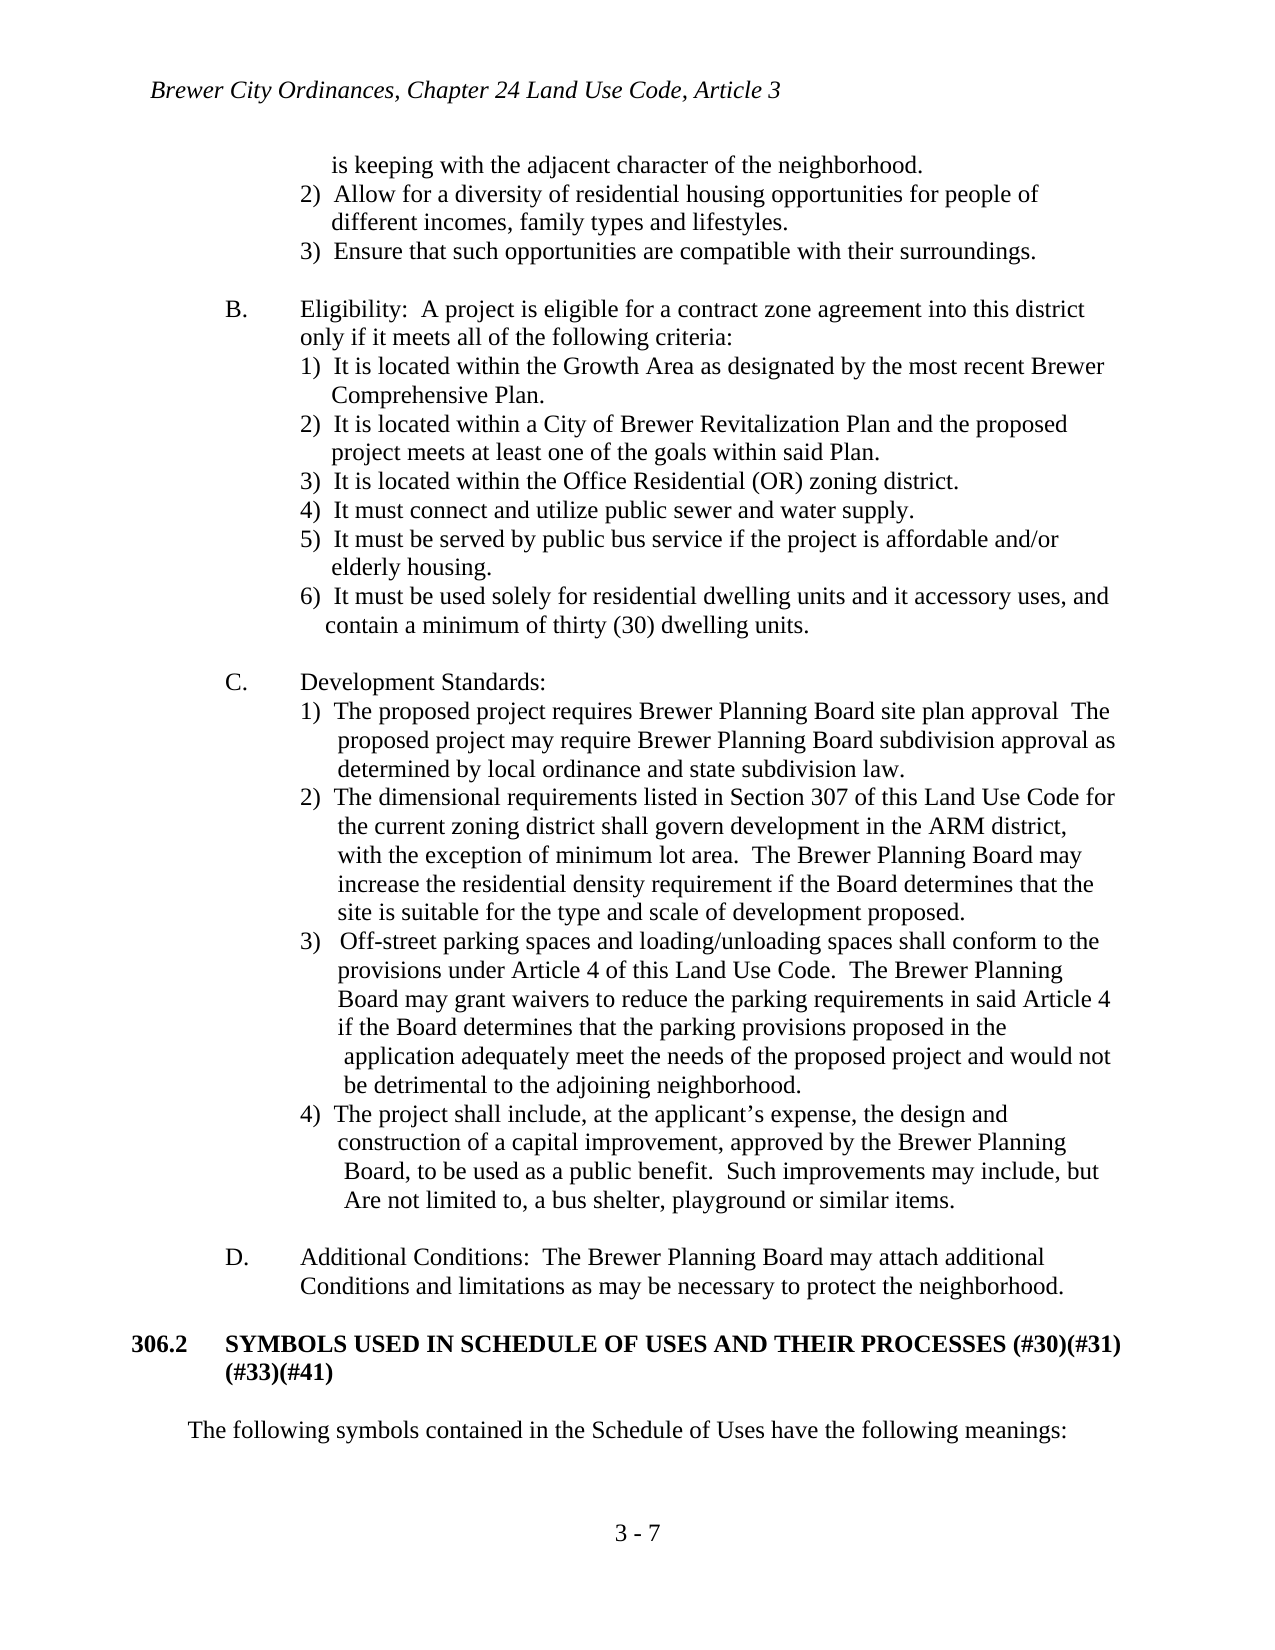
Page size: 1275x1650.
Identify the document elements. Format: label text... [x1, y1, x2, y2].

text provisions under Article 4 of this Land Use Code. The Brewer Planning [150, 955, 1125, 984]
text 1) The proposed project requires Brewer Planning Board site plan approval The [150, 696, 1125, 725]
text with the exception of minimum lot area. The Brewer Planning Board may [150, 840, 1125, 869]
text site is suitable for the type and scale of development proposed. [150, 897, 1125, 926]
text 1) It is located within the Growth Area as designated by the most recent Brewer [150, 351, 1125, 380]
text 2) The dimensional requirements listed in Section 307 of this Land Use Code for [150, 782, 1125, 811]
text is keeping with the adjacent character of the neighborhood. [150, 150, 1125, 179]
text C. Development Standards: [150, 667, 1125, 696]
text 2) It is located within a City of Brewer Revitalization Plan and the proposed [150, 409, 1125, 437]
text if the Board determines that the parking provisions proposed in the [150, 1012, 1125, 1041]
text different incomes, family types and lifestyles. [150, 207, 1125, 236]
text Are not limited to, a bus shelter, playground or similar items. [150, 1185, 1125, 1214]
text 4) The project shall include, at the applicant’s expense, the design and [150, 1099, 1125, 1127]
text 2) Allow for a diversity of residential housing opportunities for people of [150, 179, 1125, 207]
text B. Eligibility: A project is eligible for a contract zone agreement into this district [150, 294, 1125, 322]
text Conditions and limitations as may be necessary to protect the neighborhood. [150, 1271, 1125, 1300]
text 6) It must be used solely for residential dwelling units and it accessory uses, and [150, 581, 1125, 610]
text 3) Off-street parking spaces and loading/unloading spaces shall conform to the [150, 926, 1125, 955]
text project meets at least one of the goals within said Plan. [150, 437, 1125, 466]
text be detrimental to the adjoining neighborhood. [150, 1070, 1125, 1099]
text 5) It must be served by public bus service if the project is affordable and/or [150, 524, 1125, 552]
text the current zoning district shall govern development in the ARM district, [150, 811, 1125, 840]
text The following symbols contained in the Schedule of Uses have the following meanings: [187, 1415, 1125, 1444]
text 3) It is located within the Office Residential (OR) zoning district. [150, 466, 1125, 495]
text Board may grant waivers to reduce the parking requirements in said Article 4 [150, 984, 1125, 1012]
text application adequately meet the needs of the proposed project and would not [150, 1041, 1125, 1070]
text only if it meets all of the following criteria: [150, 322, 1125, 351]
text Board, to be used as a public benefit. Such improvements may include, but [150, 1156, 1125, 1185]
text elderly housing. [150, 552, 1125, 581]
text determined by local ordinance and state subdivision law. [150, 754, 1125, 782]
text 3) Ensure that such opportunities are compatible with their surroundings. [150, 236, 1125, 265]
text contain a minimum of thirty (30) dwelling units. [150, 610, 1125, 639]
text Comprehensive Plan. [150, 380, 1125, 409]
text 4) It must connect and utilize public sewer and water supply. [150, 495, 1125, 524]
text D. Additional Conditions: The Brewer Planning Board may attach additional [150, 1242, 1125, 1271]
text construction of a capital improvement, approved by the Brewer Planning [150, 1127, 1125, 1156]
list SYMBOLS USED IN SCHEDULE OF USES AND THEIR PROCESSES (#30)(#31)(#33)(#41) [187, 1329, 1125, 1386]
text proposed project may require Brewer Planning Board subdivision approval as [150, 725, 1125, 754]
text increase the residential density requirement if the Board determines that the [150, 869, 1125, 897]
